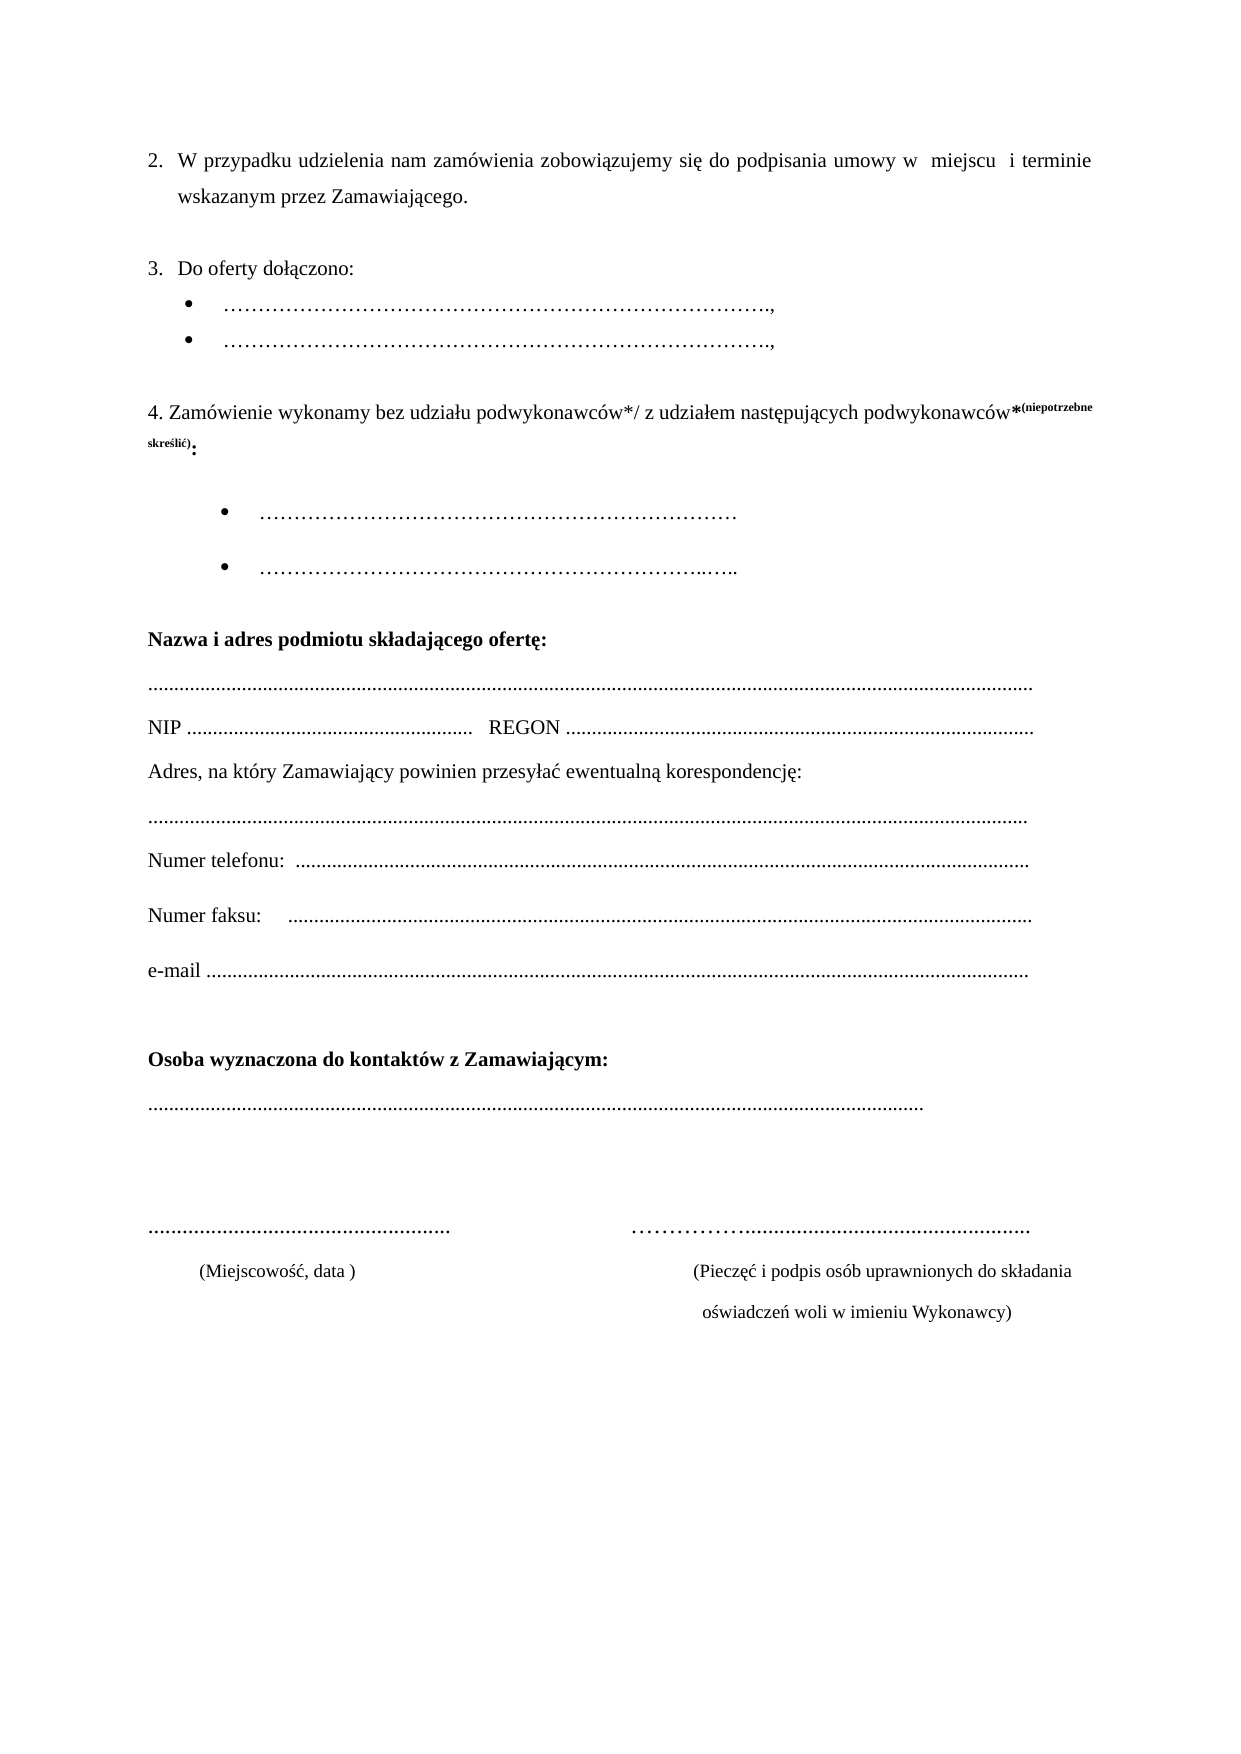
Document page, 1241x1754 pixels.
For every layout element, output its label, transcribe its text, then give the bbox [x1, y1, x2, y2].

list ………………………………………………………..….. [221, 555, 1093, 579]
text oświadczeń woli w imieniu Wykonawcy) [221, 1301, 1085, 1322]
list Do oferty dołączono: [148, 256, 1093, 280]
list W przypadku udzielenia nam zamówienia zobowiązujemy się do podpisania umowy w miejscu i terminie wskazanym przez Zamawiającego. [148, 148, 1093, 208]
list …………………………………………………………… [221, 499, 1093, 524]
list ……………………………………………………………………., [185, 292, 1093, 316]
text Numer faksu: ............................................................................................................................................... [148, 903, 1093, 927]
text ..................................................... …………….................................................. [148, 1213, 1196, 1239]
text (Miejscowość, data ) (Pieczęć i podpis osób uprawnionych do składania [148, 1259, 1196, 1281]
list ……………………………………………………………………., [185, 328, 1093, 352]
text Adres, na który Zamawiający powinien przesyłać ewentualną korespondencję: [148, 759, 1093, 783]
text ......................................................................................................................................................................... [148, 804, 1085, 828]
text Numer telefonu: ............................................................................................................................................. [148, 848, 1093, 872]
text e-mail .............................................................................................................................................................. [148, 958, 1196, 982]
text ..................................................................................................................................................... [148, 1091, 1085, 1115]
text NIP ....................................................... REGON .......................................................................................... [148, 715, 1085, 739]
text .......................................................................................................................................................................... [148, 671, 1085, 695]
text Osoba wyznaczona do kontaktów z Zamawiającym: [148, 1047, 1093, 1071]
list 4. Zamówienie wykonamy bez udziału podwykonawców*/ z udziałem następujących podwykonawców*(niepotrzebne skreślić): [148, 400, 1093, 460]
text Nazwa i adres podmiotu składającego ofertę: [148, 627, 1093, 651]
